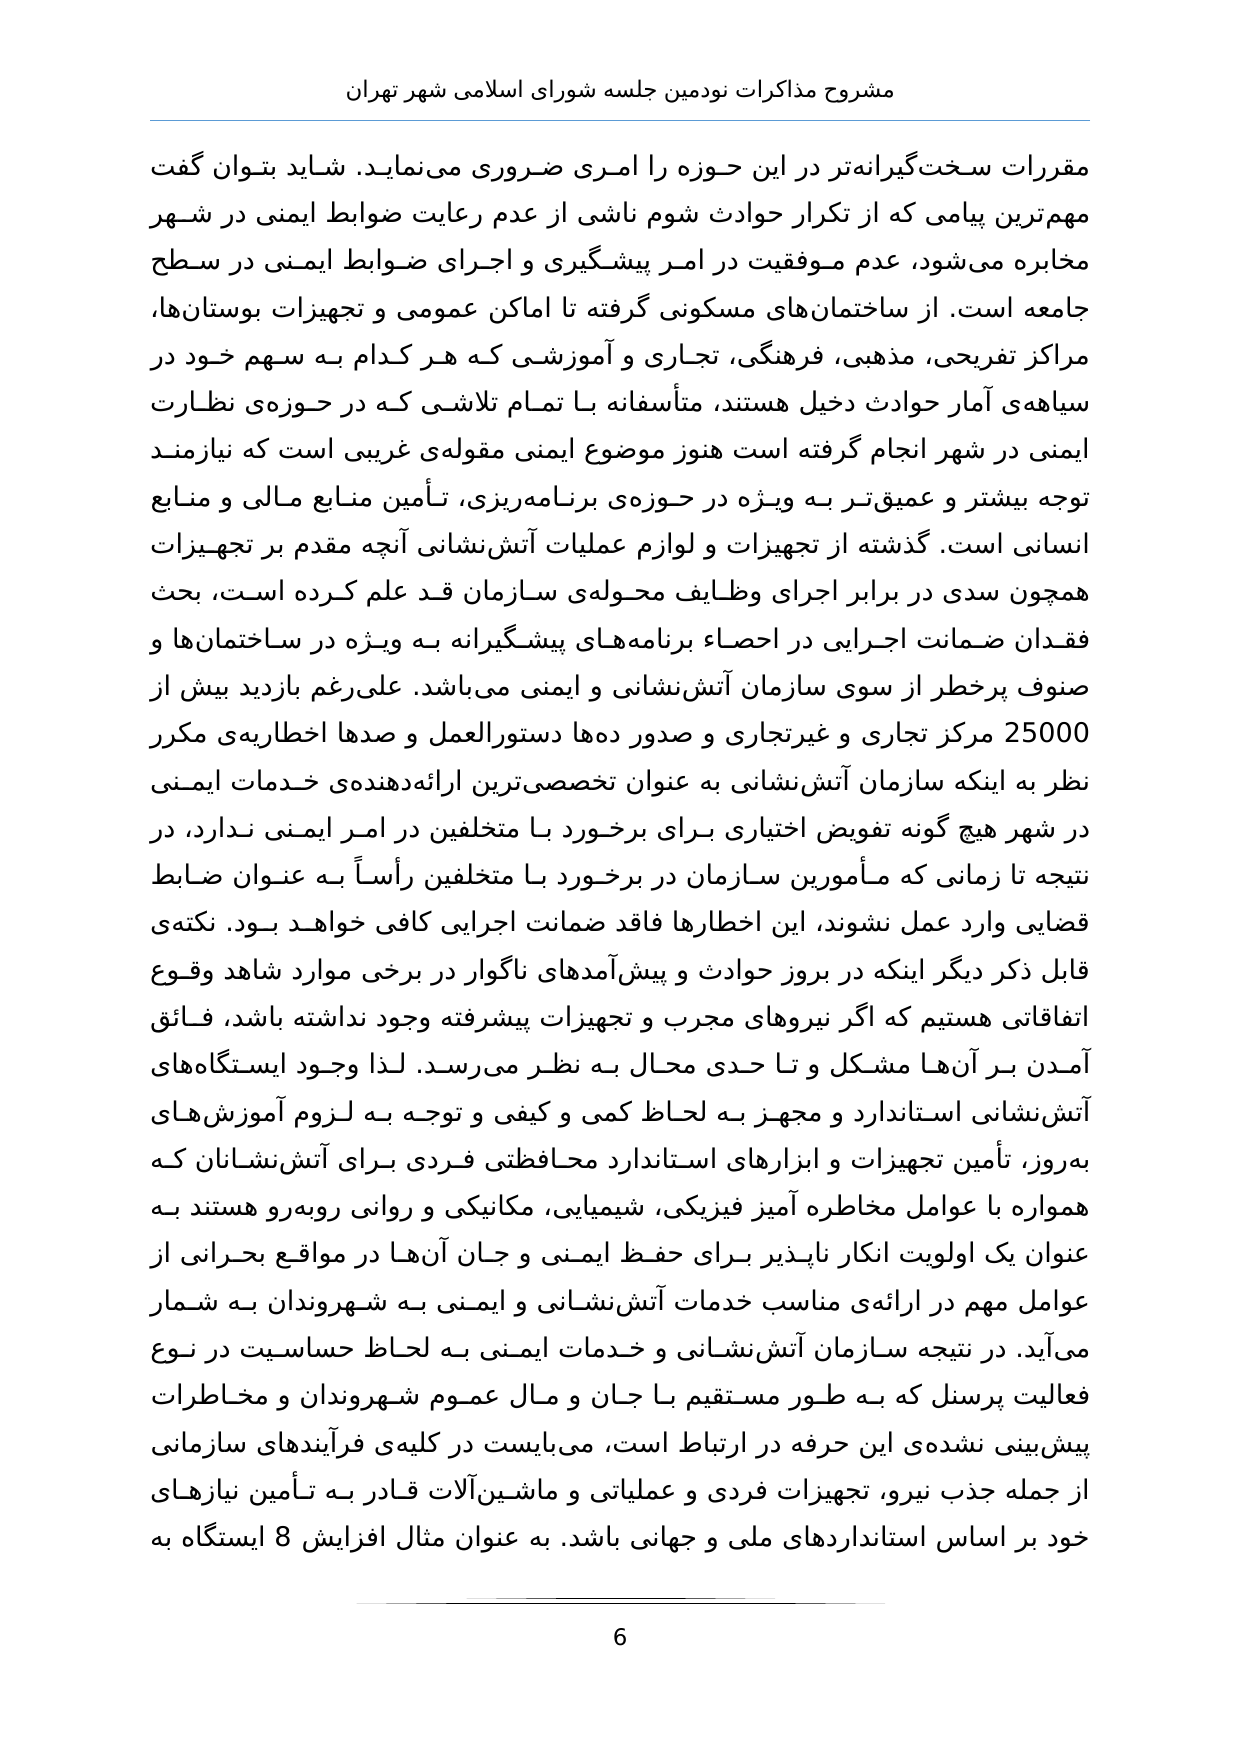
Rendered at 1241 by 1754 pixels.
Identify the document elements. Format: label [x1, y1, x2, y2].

text [150, 150, 1090, 1553]
